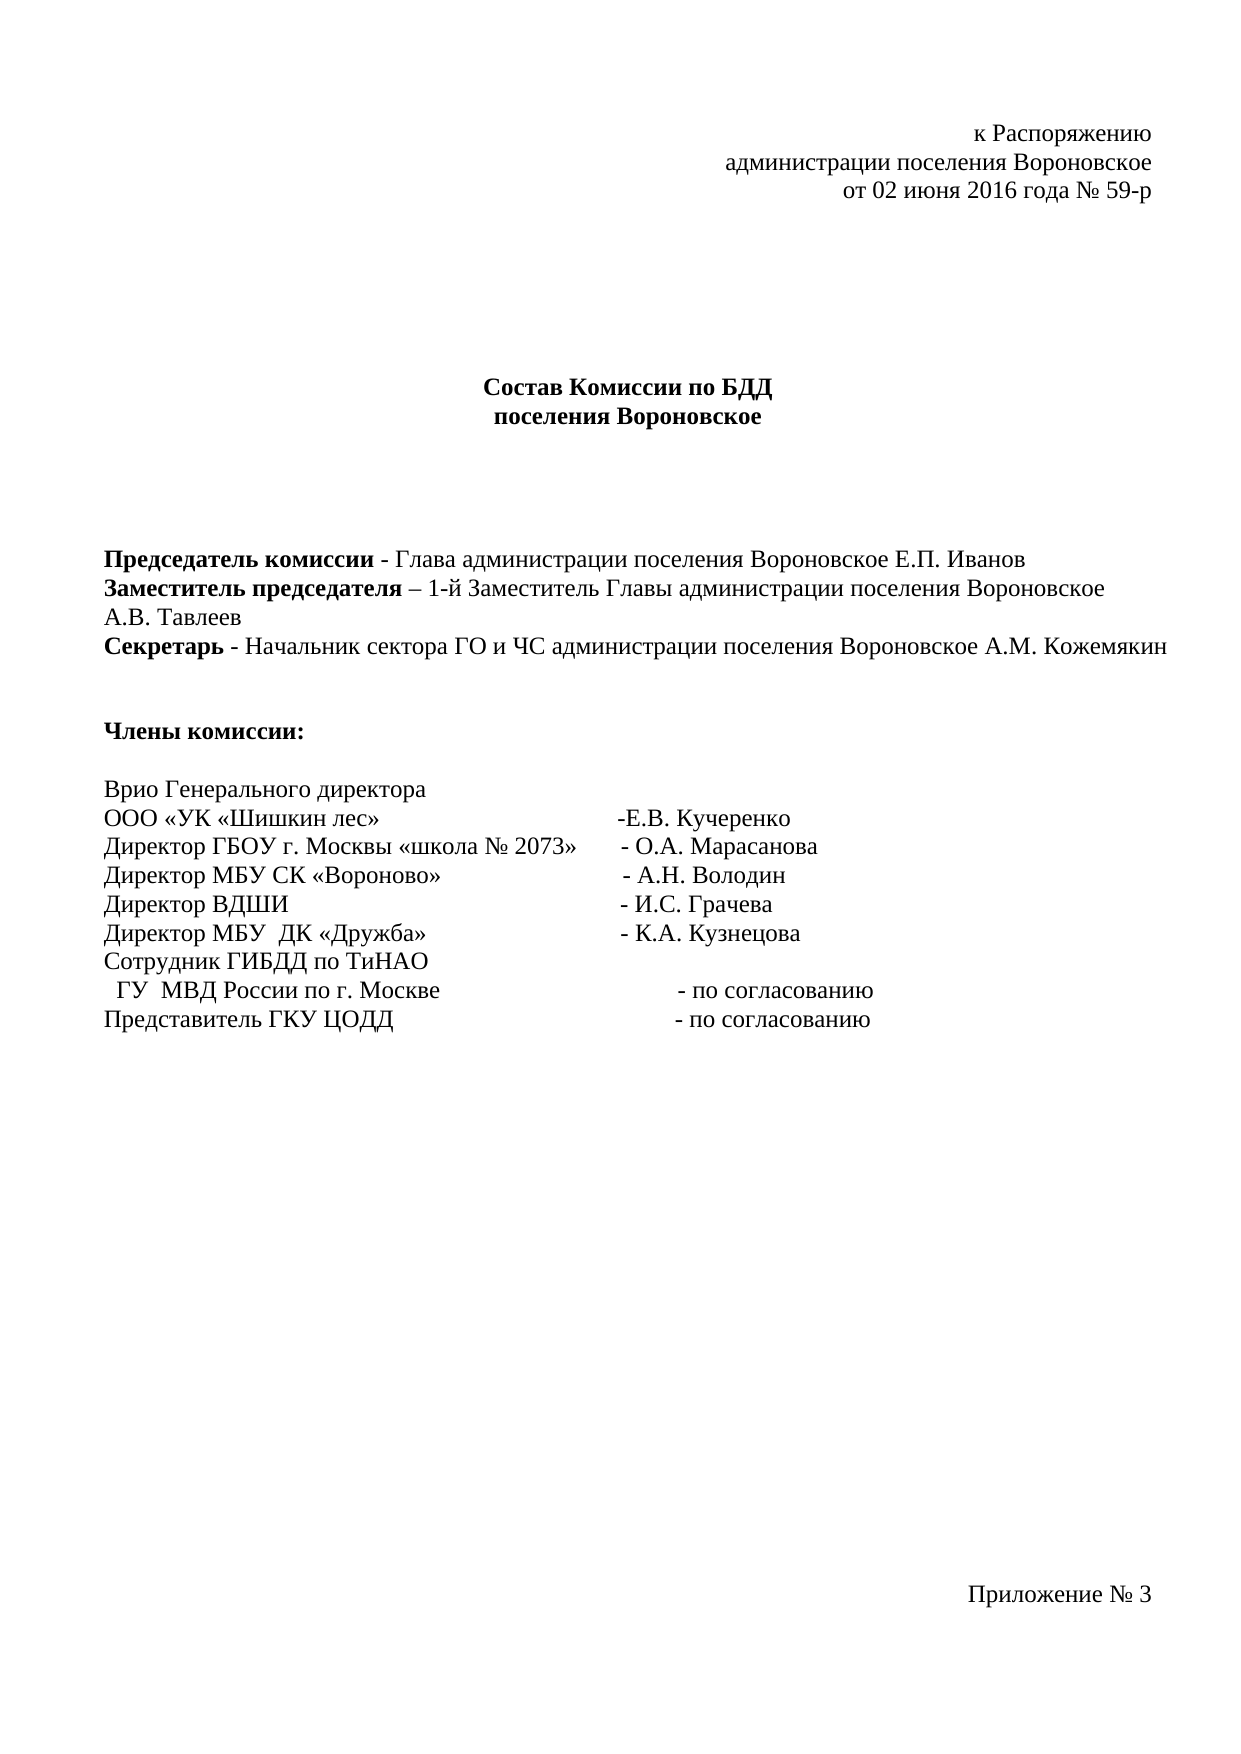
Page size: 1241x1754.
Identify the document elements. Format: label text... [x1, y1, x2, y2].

text Директор МБУ СК «Вороново» - А.Н. Володин [103, 860, 1152, 889]
text Директор ВДШИ - И.С. Грачева [103, 889, 1152, 918]
text Председатель комиссии - Глава администрации поселения Вороновское Е.П. Иванов [103, 544, 1137, 573]
text ООО «УК «Шишкин лес» -Е.В. Кучеренко [103, 803, 1152, 831]
text Сотрудник ГИБДД по ТиНАО [103, 946, 1152, 975]
text администрации поселения Вороновское [103, 147, 1152, 176]
text к Распоряжению [103, 118, 1152, 147]
text Члены комиссии: [103, 716, 1152, 745]
text Представитель ГКУ ЦОДД - по согласованию [103, 1004, 1152, 1033]
text поселения Вороновское [103, 401, 1152, 429]
text ГУ МВД России по г. Москве - по согласованию [103, 975, 1152, 1004]
text Секретарь - Начальник сектора ГО и ЧС администрации поселения Вороновское А.М. Кожемякин [103, 631, 1181, 659]
text Заместитель председателя – 1-й Заместитель Главы администрации поселения Вороновское А.В. Тавлеев [103, 573, 1137, 631]
text Состав Комиссии по БДД [103, 372, 1152, 401]
text Врио Генерального директора [103, 774, 1152, 803]
text Директор ГБОУ г. Москвы «школа № 2073» - О.А. Марасанова [103, 831, 1152, 860]
text Директор МБУ ДК «Дружба» - К.А. Кузнецова [103, 918, 1152, 946]
text от 02 июня 2016 года № 59-р [103, 176, 1152, 204]
text Приложение № 3 [103, 1579, 1152, 1608]
